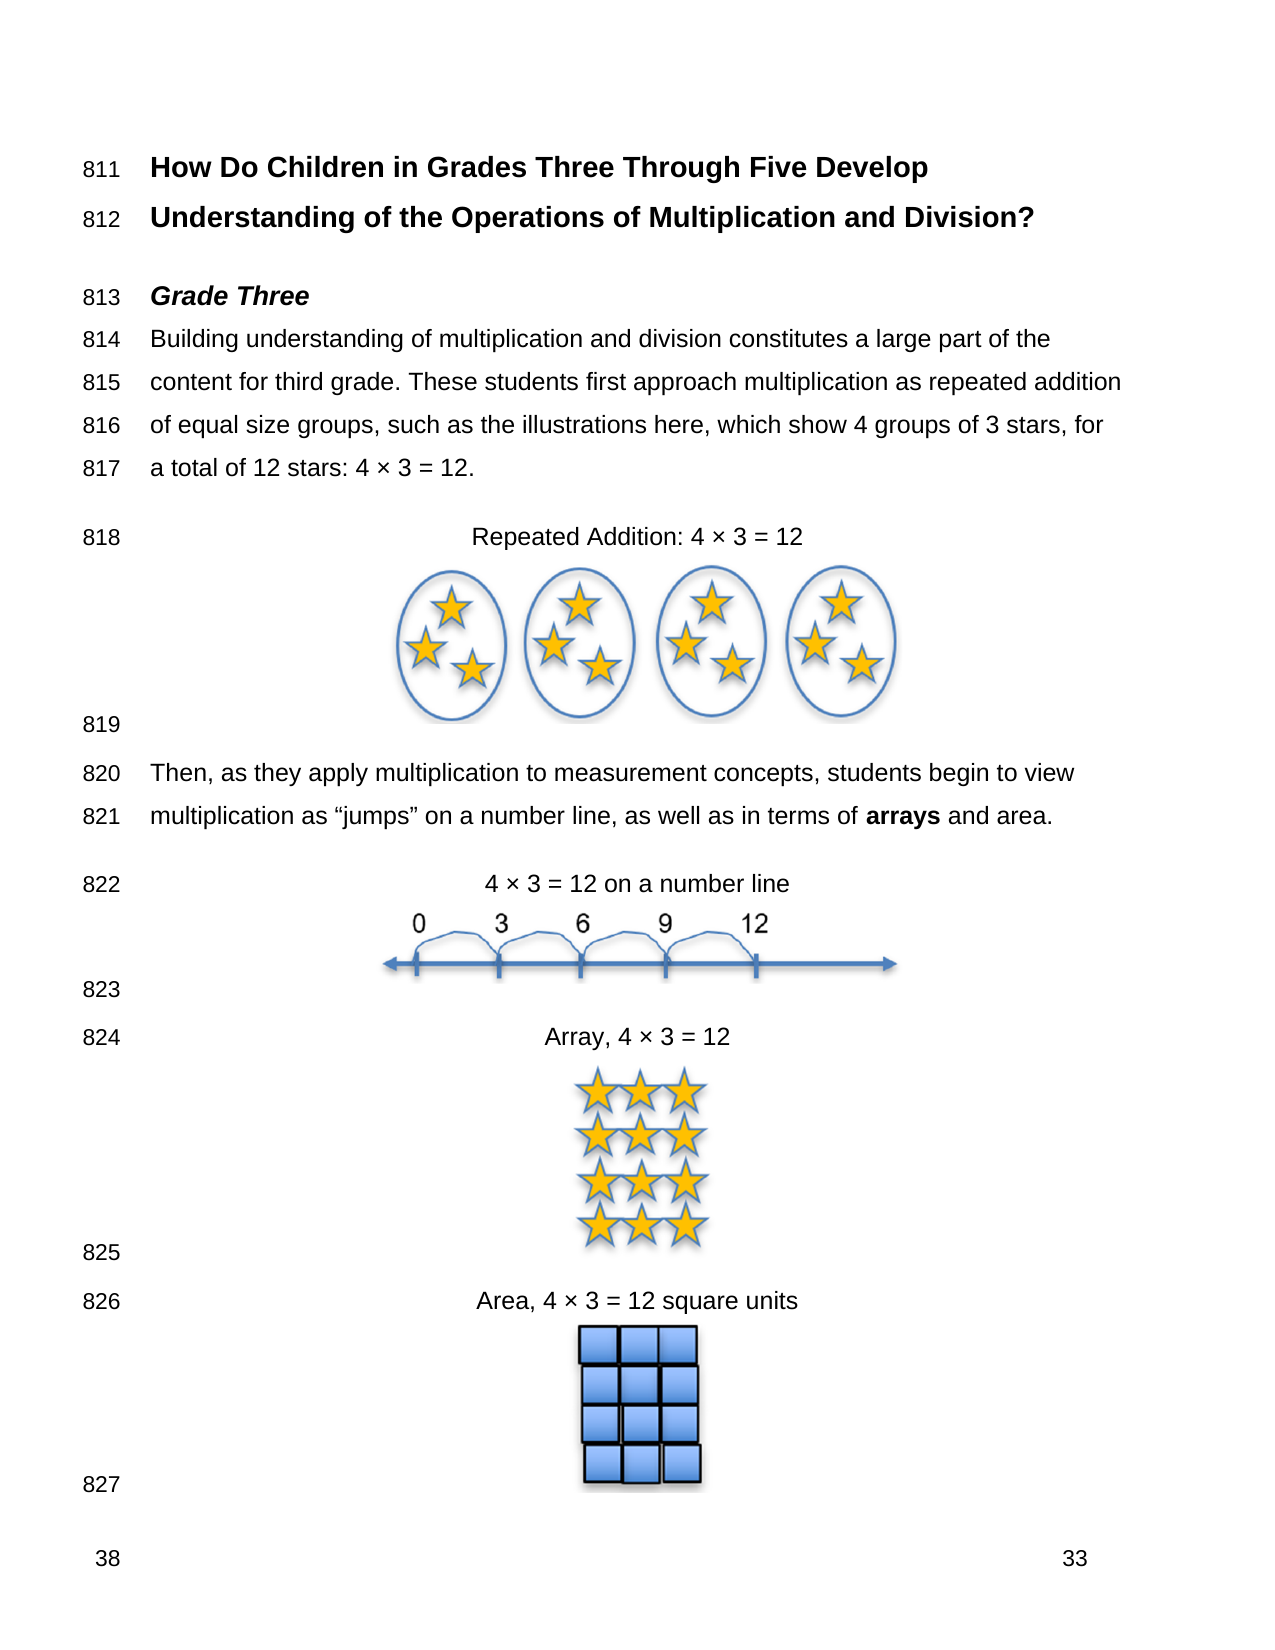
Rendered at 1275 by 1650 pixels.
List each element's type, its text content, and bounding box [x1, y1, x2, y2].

text Then, as they apply multiplication to measurement concepts, students begin to view multiplication as “jumps” on a number line, as well as in terms of arrays and area. [150, 757, 1125, 829]
text Building understanding of multiplication and division constitutes a large part of the content for third grade. These students first approach multiplication as repeated addition of equal size groups, such as the illustrations here, which show 4 groups of 3 stars, for a total of 12 stars: 4 × 3 = 12. [150, 324, 1125, 482]
text Array, 4 × 3 = 12 [150, 1022, 1125, 1051]
text Repeated Addition: 4 × 3 = 12 [150, 522, 1125, 550]
picture [543, 1314, 732, 1493]
subtitle Grade Three [150, 280, 1125, 311]
picture [518, 1051, 758, 1261]
picture [325, 897, 950, 998]
subtitle How Do Children in Grades Three Through Five Develop Understanding of the Operations of Multiplication and Division? [150, 150, 1125, 234]
picture [355, 550, 920, 733]
text 4 × 3 = 12 on a number line [150, 869, 1125, 897]
text Area, 4 × 3 = 12 square units [150, 1286, 1125, 1314]
